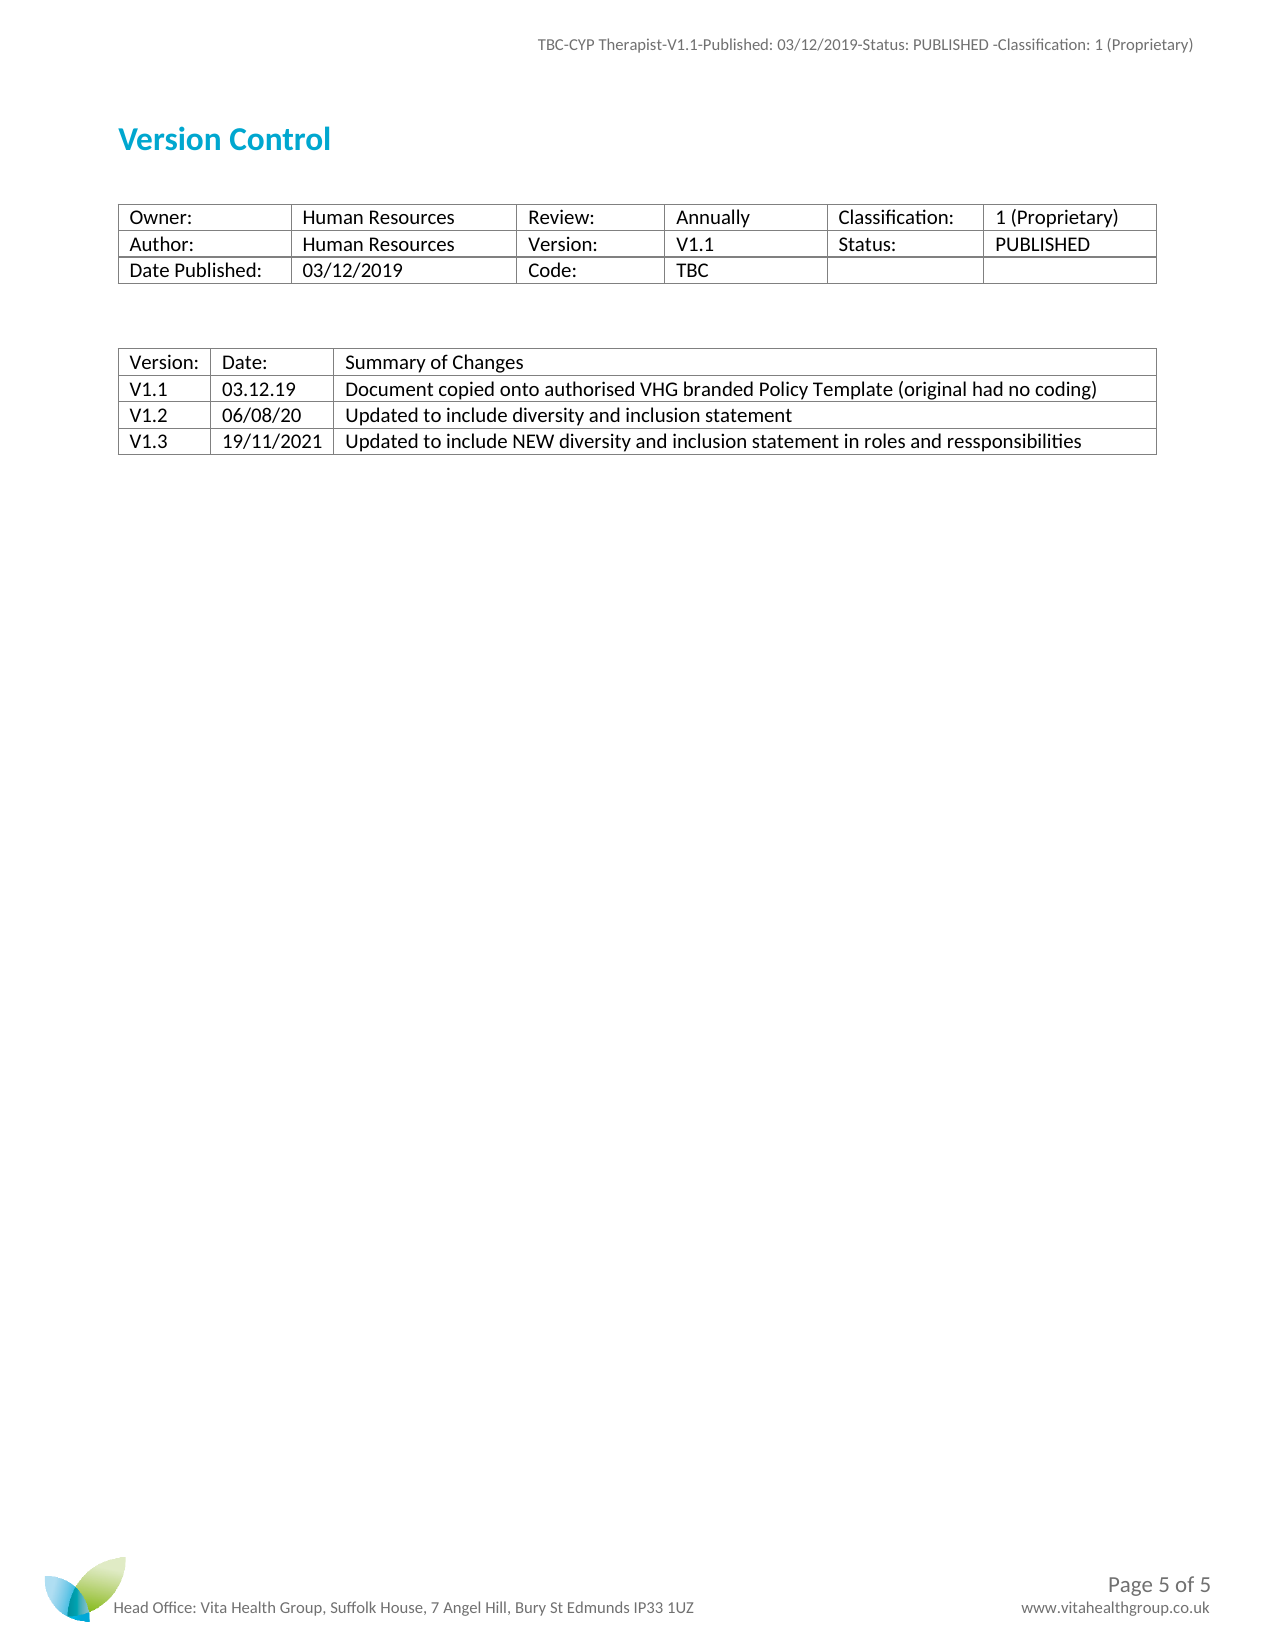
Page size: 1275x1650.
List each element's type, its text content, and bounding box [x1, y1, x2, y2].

table_header Annually [665, 205, 827, 230]
table_cell [984, 258, 1156, 283]
table_cell Updated to include NEW diversity and inclusion statement in roles and ressponsibilities [334, 429, 1156, 454]
picture [44, 1557, 126, 1623]
table_cell 06/08/20 [211, 402, 333, 428]
table_header Version: [119, 349, 210, 375]
table_cell V1.3 [119, 429, 210, 454]
table_cell Version: [517, 231, 664, 256]
table_cell Updated to include diversity and inclusion statement [334, 402, 1156, 428]
table_cell Document copied onto authorised VHG branded Policy Template (original had no coding) [334, 376, 1156, 401]
table_cell [665, 258, 827, 283]
table_header Owner: [119, 205, 291, 230]
subtitle Version Control [118, 118, 1157, 159]
table_cell Status: [828, 231, 983, 256]
table_header [984, 205, 1156, 230]
table_cell 19/11/2021 [211, 429, 333, 454]
table_header Summary of Changes [334, 349, 1156, 375]
table_header Classification: [828, 205, 983, 230]
table_cell V1.2 [119, 402, 210, 428]
table_cell Date Published: [119, 258, 291, 283]
table_header Date: [211, 349, 333, 375]
table_cell [292, 258, 516, 283]
table_cell Author: [119, 231, 291, 256]
table_cell [828, 258, 983, 283]
table_cell V1.1 [119, 376, 210, 401]
table_cell Code: [517, 258, 664, 283]
table_cell 03.12.19 [211, 376, 333, 401]
table_header Review: [517, 205, 664, 230]
